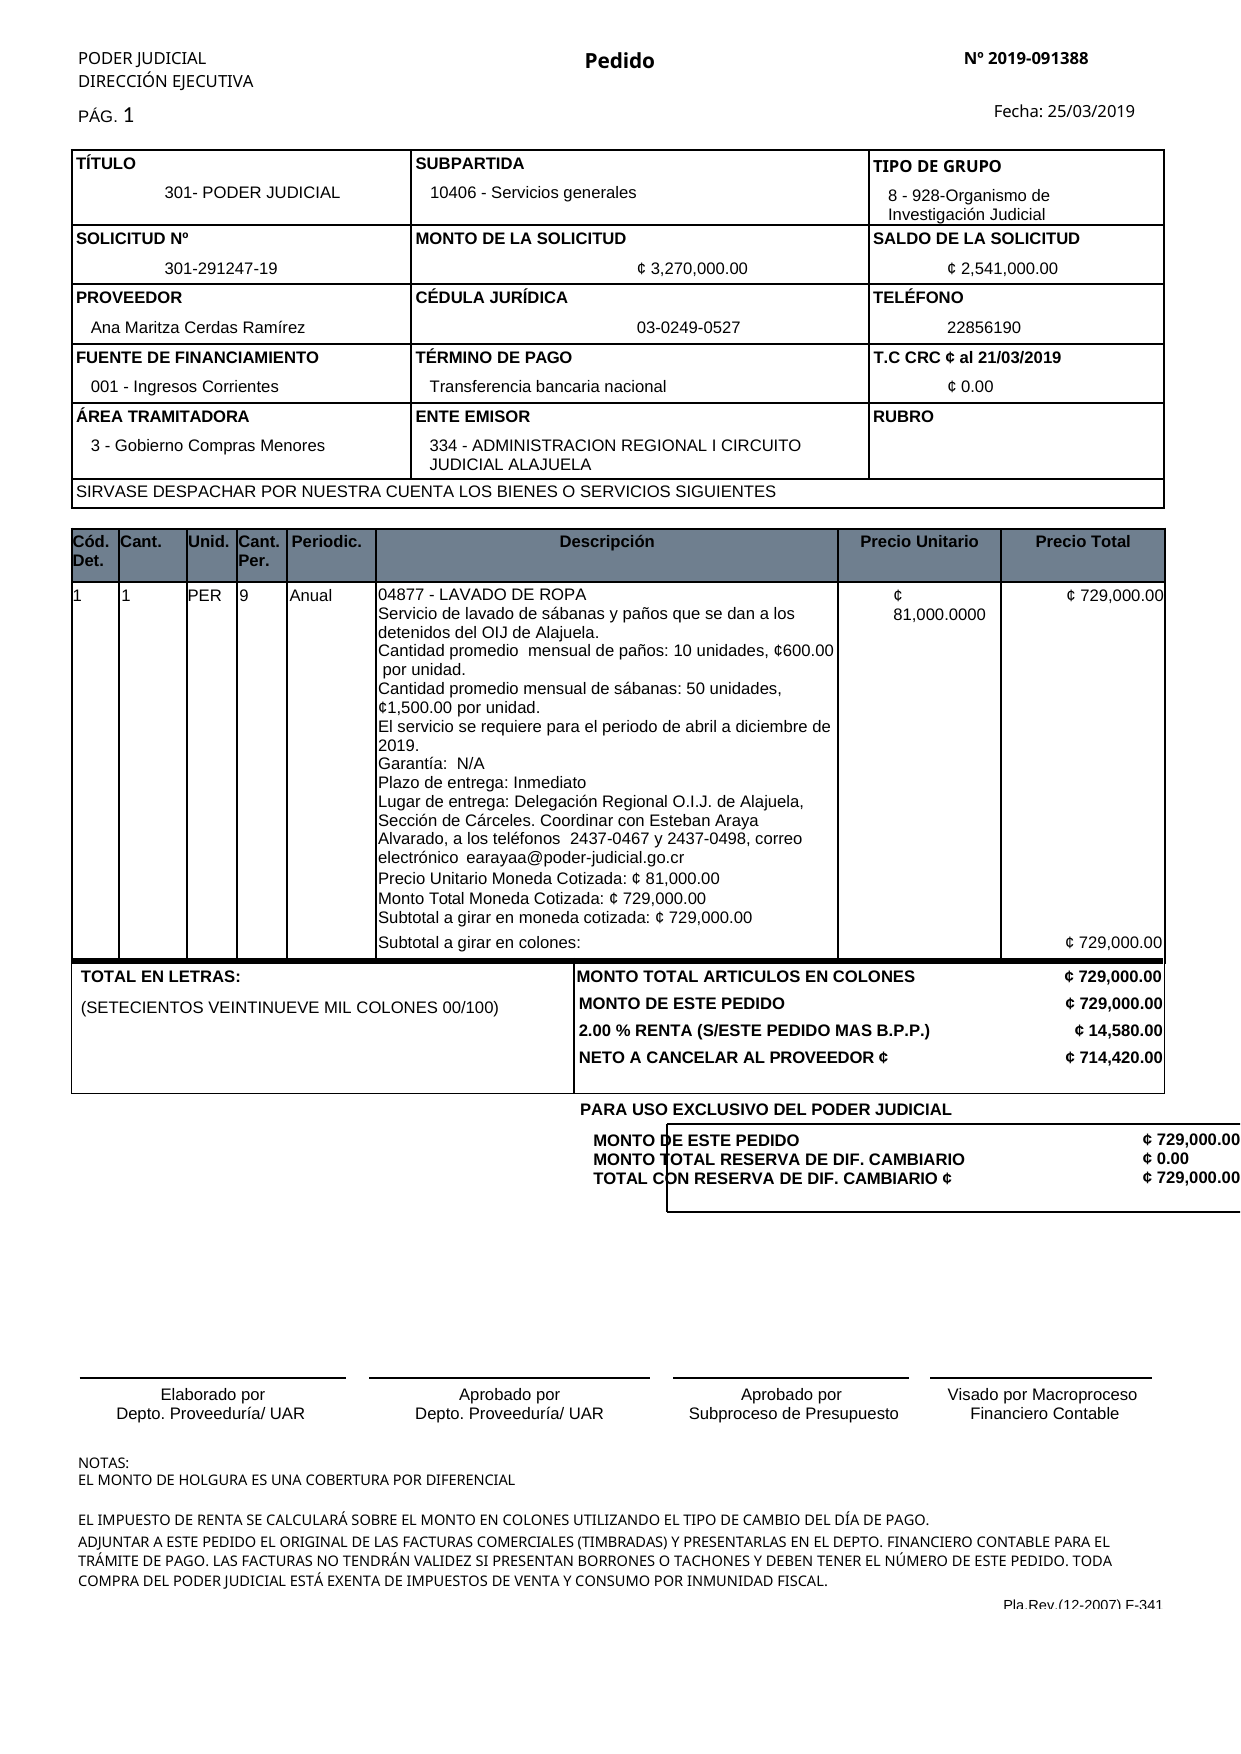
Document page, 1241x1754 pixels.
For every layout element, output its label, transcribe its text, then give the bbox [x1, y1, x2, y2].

table_header SUBPARTIDA 10406 - Servicios generales [412, 151, 868, 224]
table_cell TOTAL EN LETRAS: (SETECIENTOS VEINTINUEVE MIL COLONES 00/100) [72, 964, 573, 1093]
table_cell 9 [238, 583, 286, 958]
table_cell 04877 - LAVADO DE ROPA Servicio de lavado de sábanas y paños que se dan a los detenidos del OIJ de Alajuela. Cantidad promedio mensual de paños: 10 unidades, ¢600.00 por unidad. Cantidad promedio mensual de sábanas: 50 unidades, ¢1,500.00 por unidad. El servicio se requiere para el periodo de abril a diciembre de 2019. Garantía: N/A Plazo de entrega: Inmediato Lugar de entrega: Delegación Regional O.I.J. de Alajuela, Sección de Cárceles. Coordinar con Esteban Araya Alvarado, a los teléfonos 2437-0467 y 2437-0498, correo electrónico earayaa@poder-judicial.go.cr Precio Unitario Moneda Cotizada: ¢ 81,000.00 Monto Total Moneda Cotizada: ¢ 729,000.00 Subtotal a girar en moneda cotizada: ¢ 729,000.00 Subtotal a girar en colones: [377, 583, 837, 958]
table_cell ¢ 81,000.0000 [839, 583, 1000, 958]
table_cell TÉRMINO DE PAGO Transferencia bancaria nacional [412, 345, 868, 402]
table_header Cant. Per. [238, 530, 286, 581]
table_cell Anual [288, 583, 375, 958]
table_cell MONTO DE LA SOLICITUD ¢ 3,270,000.00 [412, 226, 868, 283]
table_header TIPO DE GRUPO 8 - 928-Organismo de Investigación Judicial [870, 151, 1163, 224]
table_cell 1 [120, 583, 186, 958]
table_cell ¢ 729,000.00 ¢ 729,000.00 [1002, 583, 1164, 958]
table_header Cód. Det. [73, 530, 118, 581]
table_cell FUENTE DE FINANCIAMIENTO 001 - Ingresos Corrientes [73, 345, 410, 402]
table_header Cant. [120, 530, 186, 581]
table_header Unid. [188, 530, 236, 581]
table_cell TELÉFONO 22856190 [870, 285, 1163, 343]
table_cell T.C CRC ¢ al 21/03/2019 ¢ 0.00 [870, 345, 1163, 402]
table_header Precio Total [1002, 530, 1164, 581]
table_cell PER [188, 583, 236, 958]
table_header Precio Unitario [839, 530, 1000, 581]
table_cell SOLICITUD Nº 301-291247-19 [73, 226, 410, 283]
table_cell ÁREA TRAMITADORA 3 - Gobierno Compras Menores [73, 404, 410, 477]
subtitle PARA USO EXCLUSIVO DEL PODER JUDICIAL [580, 1099, 1178, 1118]
table_cell SIRVASE DESPACHAR POR NUESTRA CUENTA LOS BIENES O SERVICIOS SIGUIENTES [73, 480, 1163, 507]
table_cell ENTE EMISOR 334 - ADMINISTRACION REGIONAL I CIRCUITO JUDICIAL ALAJUELA [412, 404, 868, 477]
table_cell 1 [73, 583, 118, 958]
table_header Periodic. [288, 530, 375, 581]
table_cell MONTO TOTAL ARTICULOS EN COLONES ¢ 729,000.00 MONTO DE ESTE PEDIDO ¢ 729,000.00 2.00 % RENTA (S/ESTE PEDIDO MAS B.P.P.) ¢ 14,580.00 NETO A CANCELAR AL PROVEEDOR ¢ ¢ 714,420.00 [575, 958, 1164, 1093]
table_cell SALDO DE LA SOLICITUD ¢ 2,541,000.00 [870, 226, 1163, 283]
table_cell RUBRO [870, 404, 1163, 477]
table_header TÍTULO 301- PODER JUDICIAL [73, 151, 410, 224]
table_cell CÉDULA JURÍDICA 03-0249-0527 [412, 285, 868, 343]
table_cell PROVEEDOR Ana Maritza Cerdas Ramírez [73, 285, 410, 343]
table_header Descripción [377, 530, 837, 581]
